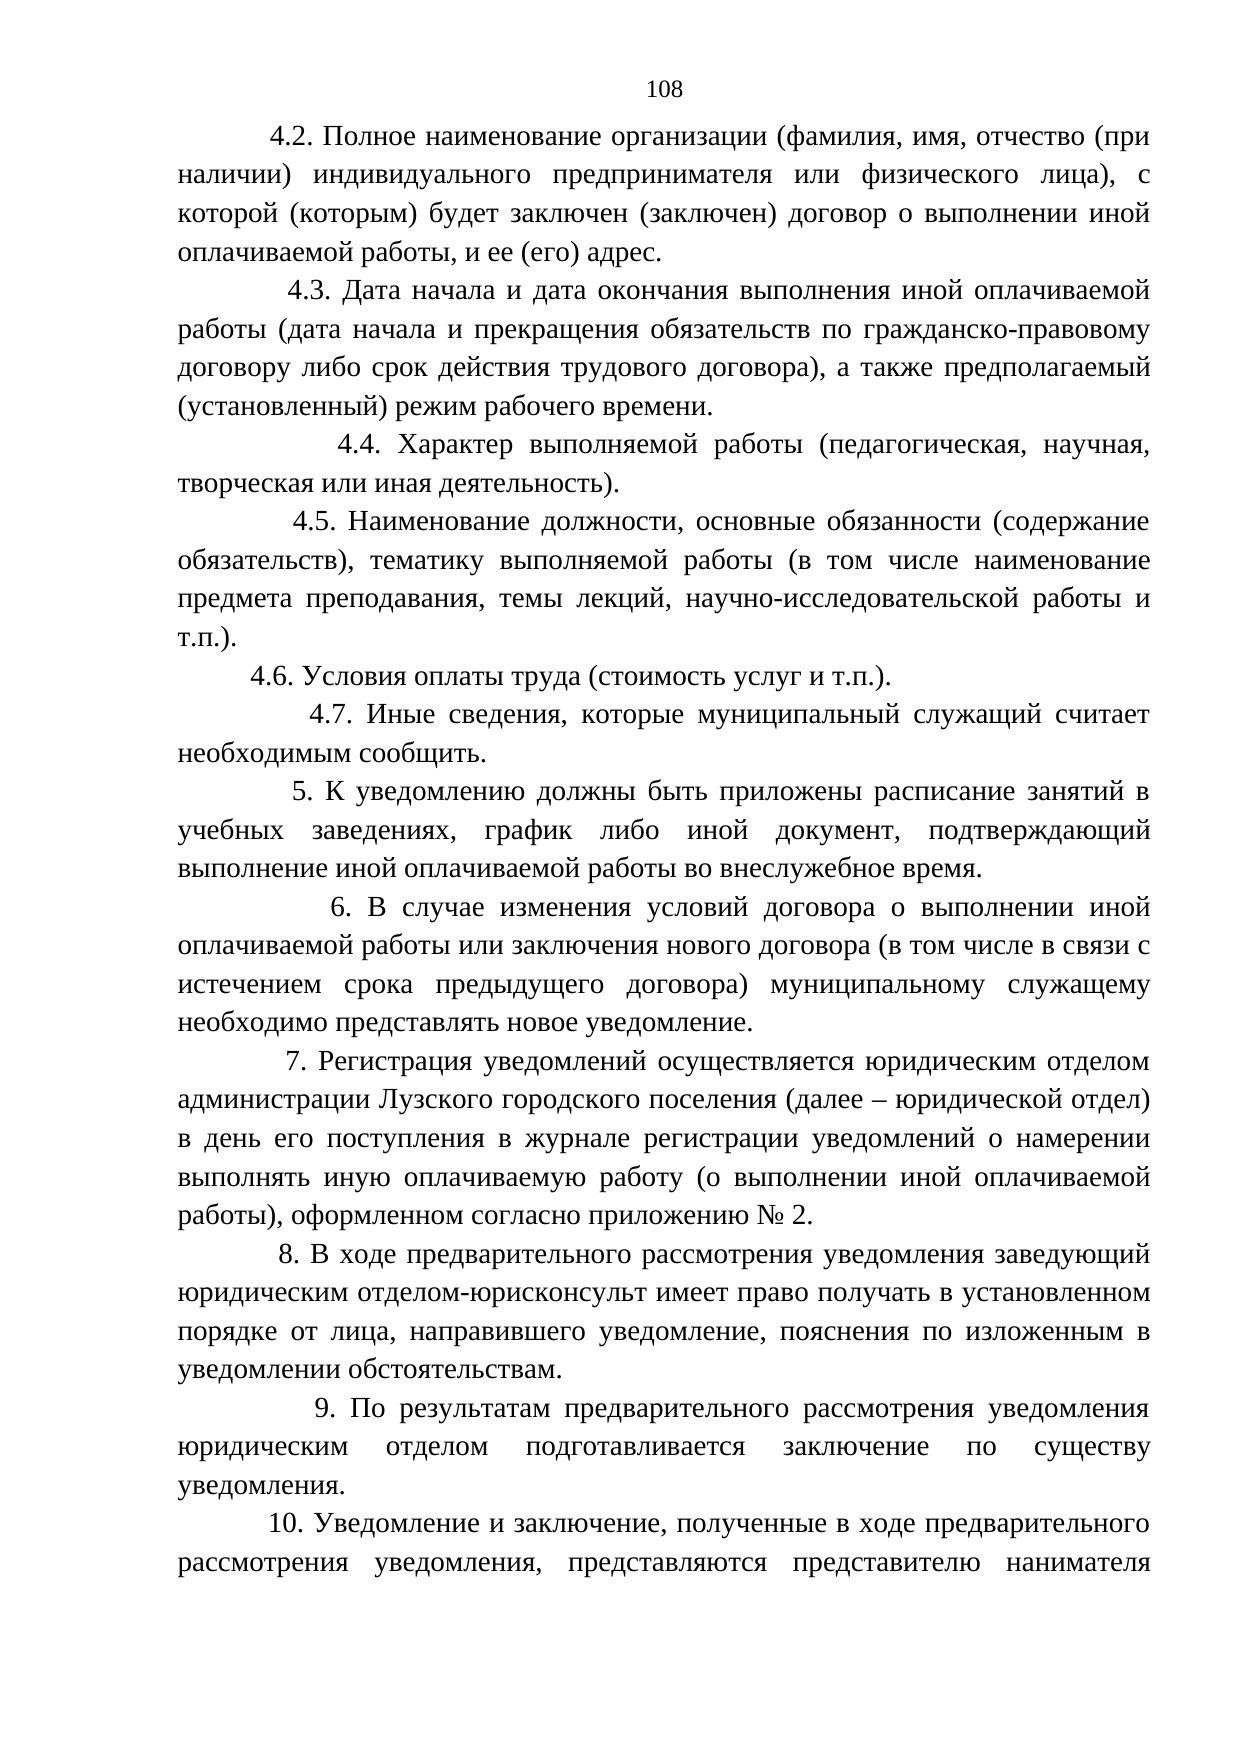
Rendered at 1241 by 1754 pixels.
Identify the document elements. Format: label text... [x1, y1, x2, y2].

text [177, 1506, 1152, 1578]
text 6. В случае изменения условий договора о выполнении иной оплачиваемой работы или заключения нового договора (в том числе в связи с истечением срока предыдущего договора) муниципальному служащему необходимо представлять новое уведомление. [177, 889, 1152, 1038]
text 4.7. Иные сведения, которые муниципальный служащий считает необходимым сообщить. [177, 696, 1152, 768]
text 4.4. Характер выполняемой работы (педагогическая, научная, творческая или иная деятельность). [177, 426, 1152, 498]
text 4.2. Полное наименование организации (фамилия, имя, отчество (при наличии) индивидуального предпринимателя или физического лица), с которой (которым) будет заключен (заключен) договор о выполнении иной оплачиваемой работы, и ее (его) адрес. [177, 118, 1152, 267]
text 4.3. Дата начала и дата окончания выполнения иной оплачиваемой работы (дата начала и прекращения обязательств по гражданско-правовому договору либо срок действия трудового договора), а также предполагаемый (установленный) режим рабочего времени. [177, 272, 1152, 421]
text 4.6. Условия оплаты труда (стоимость услуг и т.п.). [177, 658, 1152, 691]
text 7. Регистрация уведомлений осуществляется юридическим отделом администрации Лузского городского поселения (далее – юридической отдел) в день его поступления в журнале регистрации уведомлений о намерении выполнять иную оплачиваемую работу (о выполнении иной оплачиваемой работы), оформленном согласно приложению № 2. [177, 1043, 1152, 1231]
text 5. К уведомлению должны быть приложены расписание занятий в учебных заведениях, график либо иной документ, подтверждающий выполнение иной оплачиваемой работы во внеслужебное время. [177, 773, 1152, 884]
text 9. По результатам предварительного рассмотрения уведомления юридическим отделом подготавливается заключение по существу уведомления. [177, 1390, 1152, 1501]
text 4.5. Наименование должности, основные обязанности (содержание обязательств), тематику выполняемой работы (в том числе наименование предмета преподавания, темы лекций, научно-исследовательской работы и т.п.). [177, 503, 1152, 653]
text 8. В ходе предварительного рассмотрения уведомления заведующий юридическим отделом-юрисконсульт имеет право получать в установленном порядке от лица, направившего уведомление, пояснения по изложенным в уведомлении обстоятельствам. [177, 1236, 1152, 1385]
